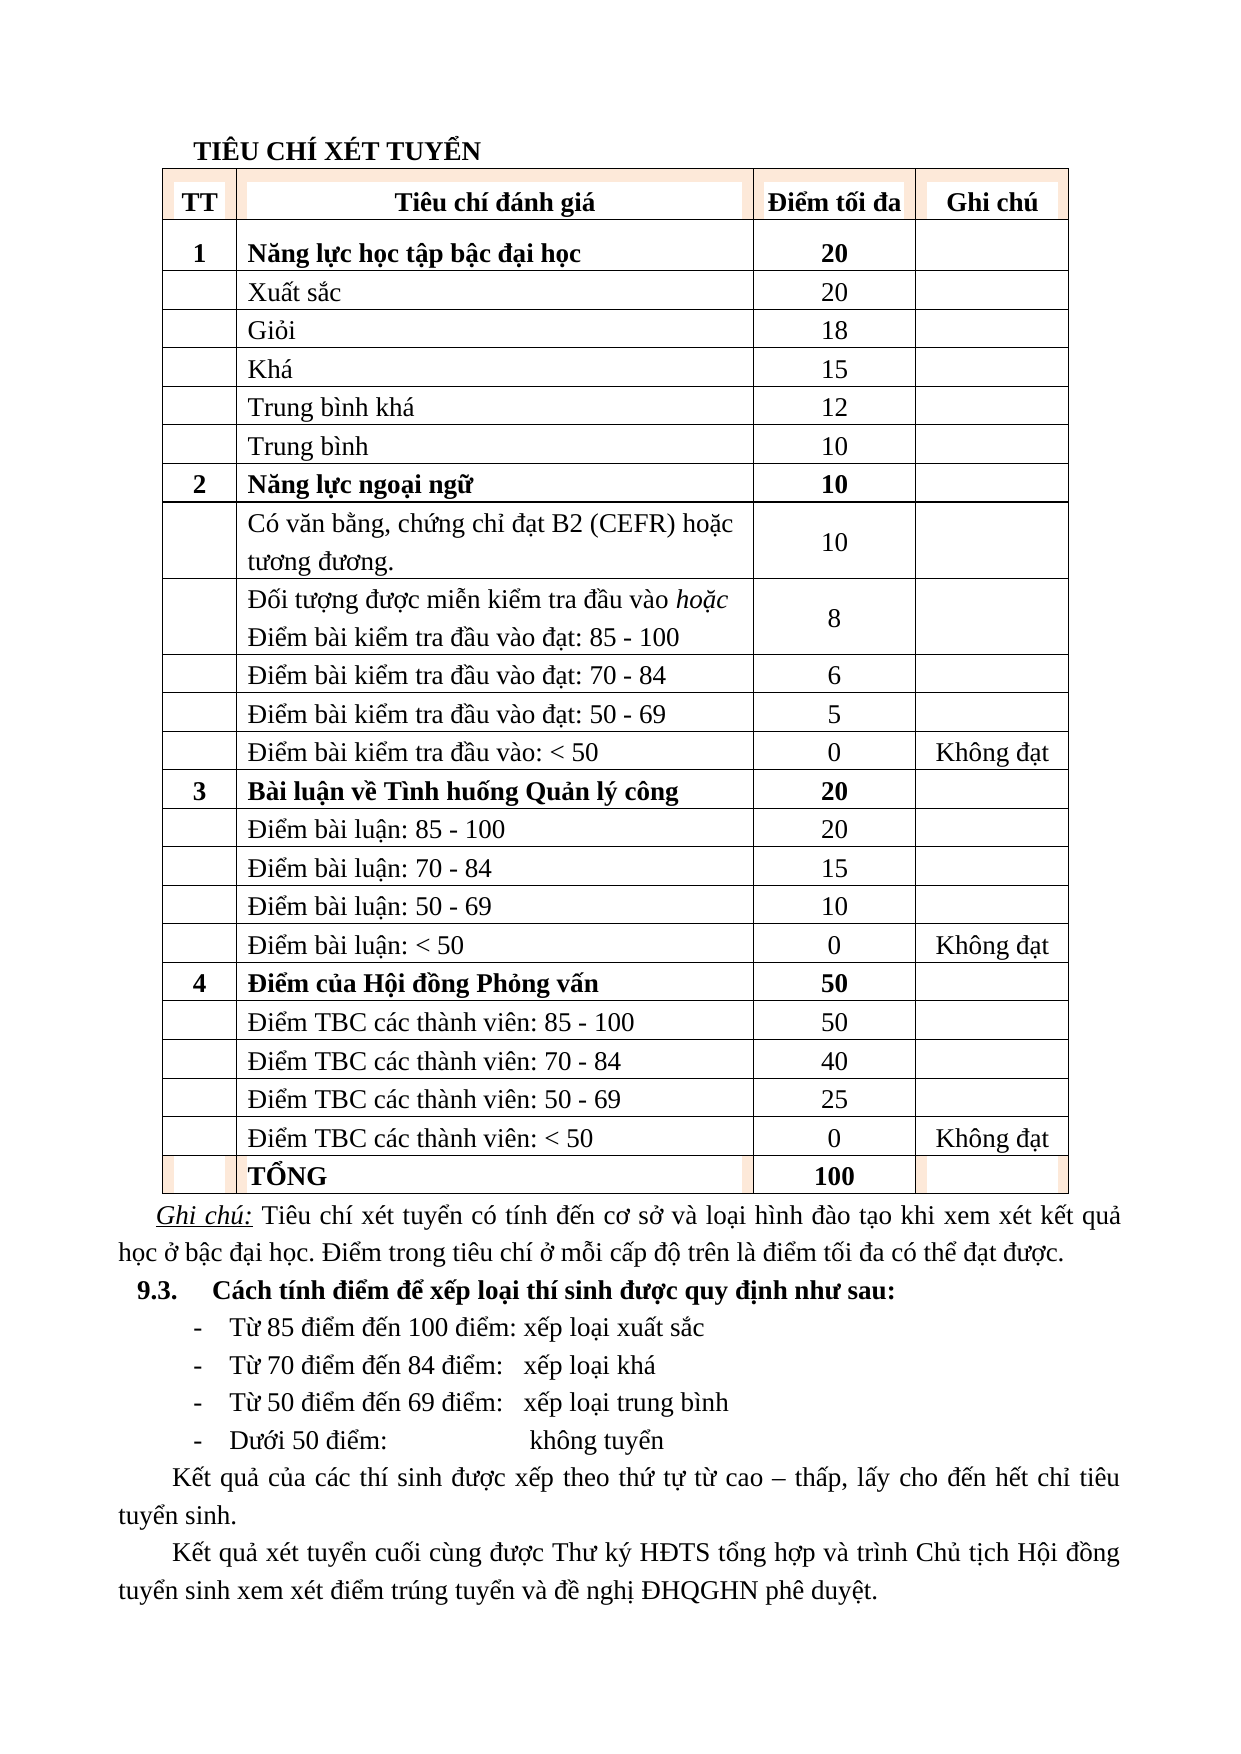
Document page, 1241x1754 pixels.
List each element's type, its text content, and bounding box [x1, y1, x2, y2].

table_cell [1058, 809, 1068, 846]
table_cell [1058, 886, 1068, 923]
table_cell [916, 1079, 927, 1116]
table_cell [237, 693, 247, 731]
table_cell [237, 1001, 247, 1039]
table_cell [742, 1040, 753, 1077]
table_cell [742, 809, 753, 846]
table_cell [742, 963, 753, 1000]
table_cell [916, 579, 1068, 653]
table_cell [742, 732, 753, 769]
table_cell [225, 1079, 236, 1116]
table_cell [163, 847, 174, 885]
table_cell [225, 348, 236, 386]
table_cell [916, 387, 927, 424]
table_cell [916, 271, 927, 309]
table_cell [163, 1040, 174, 1077]
table_cell [163, 503, 236, 577]
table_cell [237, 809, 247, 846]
table_cell [163, 809, 174, 846]
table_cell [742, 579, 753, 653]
table_cell [225, 732, 236, 769]
table_cell [225, 693, 236, 731]
table_cell [163, 1079, 174, 1116]
table_cell 8 [754, 579, 915, 653]
table_cell [163, 732, 174, 769]
table_cell [163, 579, 236, 653]
table_cell [163, 924, 174, 962]
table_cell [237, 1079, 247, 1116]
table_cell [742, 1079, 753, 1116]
table_cell [916, 886, 927, 923]
table_cell [163, 1117, 174, 1154]
table_header Tiêu chí đánh giá [237, 169, 753, 219]
table_cell [916, 693, 927, 731]
table_cell [916, 348, 927, 386]
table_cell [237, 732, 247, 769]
table_cell [916, 847, 927, 885]
table_cell [163, 693, 174, 731]
table_cell [1058, 1156, 1068, 1193]
table_cell [1058, 387, 1068, 424]
text - Từ 70 điểm đến 84 điểm: xếp loại khá [193, 1344, 1122, 1382]
table_cell [225, 655, 236, 692]
table_header TT [163, 169, 236, 219]
text - Dưới 50 điểm: không tuyển [193, 1419, 1122, 1457]
table_cell [916, 655, 927, 692]
table_cell [916, 425, 927, 463]
table_cell [1058, 348, 1068, 386]
table_cell [1058, 693, 1068, 731]
table_cell [225, 425, 236, 463]
table_cell [225, 1040, 236, 1077]
table_cell [916, 770, 927, 808]
table_cell 1 [163, 220, 236, 270]
table_cell [163, 310, 174, 347]
table_cell [916, 963, 927, 1000]
text Kết quả xét tuyển cuối cùng được Thư ký HĐTS tổng hợp và trình Chủ tịch Hội đồng tuyển sinh xem xét điểm trúng tuyển và đề nghị ĐHQGHN phê duyệt. [118, 1532, 1122, 1607]
table_cell Năng lực học tập bậc đại học [237, 220, 753, 270]
table_cell [916, 1001, 927, 1039]
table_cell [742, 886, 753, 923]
text Ghi chú: Tiêu chí xét tuyển có tính đến cơ sở và loại hình đào tạo khi xem xét kết quả học ở bậc đại học. Điểm trong tiêu chí ở mỗi cấp độ trên là điểm tối đa có thể đạt được. [118, 1194, 1122, 1269]
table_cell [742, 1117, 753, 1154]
table_cell [163, 387, 174, 424]
table_cell [163, 1156, 174, 1193]
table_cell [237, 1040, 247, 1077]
table_cell [916, 809, 927, 846]
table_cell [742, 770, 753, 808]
text - Từ 50 điểm đến 69 điểm: xếp loại trung bình [193, 1382, 1122, 1419]
table_cell [225, 809, 236, 846]
table_cell [1058, 271, 1068, 309]
table_cell [225, 847, 236, 885]
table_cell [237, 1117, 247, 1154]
text Kết quả của các thí sinh được xếp theo thứ tự từ cao – thấp, lấy cho đến hết chỉ tiêu tuyển sinh. [118, 1457, 1122, 1532]
table_cell [916, 464, 927, 501]
table_cell [1058, 310, 1068, 347]
text TIÊU CHÍ XÉT TUYỂN [118, 131, 1122, 168]
table_cell [225, 924, 236, 962]
table_cell [225, 886, 236, 923]
text - Từ 85 điểm đến 100 điểm: xếp loại xuất sắc [193, 1307, 1122, 1344]
table_cell [1058, 425, 1068, 463]
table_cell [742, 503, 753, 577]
table_cell [225, 271, 236, 309]
table_cell [1058, 770, 1068, 808]
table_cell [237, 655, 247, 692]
table_cell [1058, 847, 1068, 885]
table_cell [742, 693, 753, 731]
table_cell [225, 1117, 236, 1154]
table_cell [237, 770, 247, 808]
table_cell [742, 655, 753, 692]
table_cell [1058, 1040, 1068, 1077]
table_header Điểm tối đa [754, 169, 915, 219]
table_cell [1058, 464, 1068, 501]
table_cell [1058, 1079, 1068, 1116]
table_cell [1058, 655, 1068, 692]
table_cell [163, 655, 174, 692]
table_cell 20 [754, 220, 915, 270]
table_cell [163, 271, 174, 309]
table_cell [1058, 963, 1068, 1000]
table_cell [225, 387, 236, 424]
table_cell [225, 1001, 236, 1039]
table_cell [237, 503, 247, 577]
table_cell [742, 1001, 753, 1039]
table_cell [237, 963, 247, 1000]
list Cách tính điểm để xếp loại thí sinh được quy định như sau: [137, 1269, 1122, 1307]
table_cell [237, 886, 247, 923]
table_cell [916, 503, 1068, 577]
table_cell [163, 1001, 174, 1039]
table_header Ghi chú [916, 169, 1068, 219]
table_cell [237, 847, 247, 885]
table_cell [163, 886, 174, 923]
table_cell [916, 310, 927, 347]
table_cell [916, 1156, 927, 1193]
table_cell [163, 425, 174, 463]
table_cell [916, 220, 1068, 270]
table_cell [916, 1040, 927, 1077]
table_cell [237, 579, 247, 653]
table_cell [1058, 1001, 1068, 1039]
table_cell [163, 348, 174, 386]
table_cell [225, 1156, 236, 1193]
table_cell [225, 310, 236, 347]
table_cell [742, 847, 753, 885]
table_cell 10 [754, 503, 915, 577]
